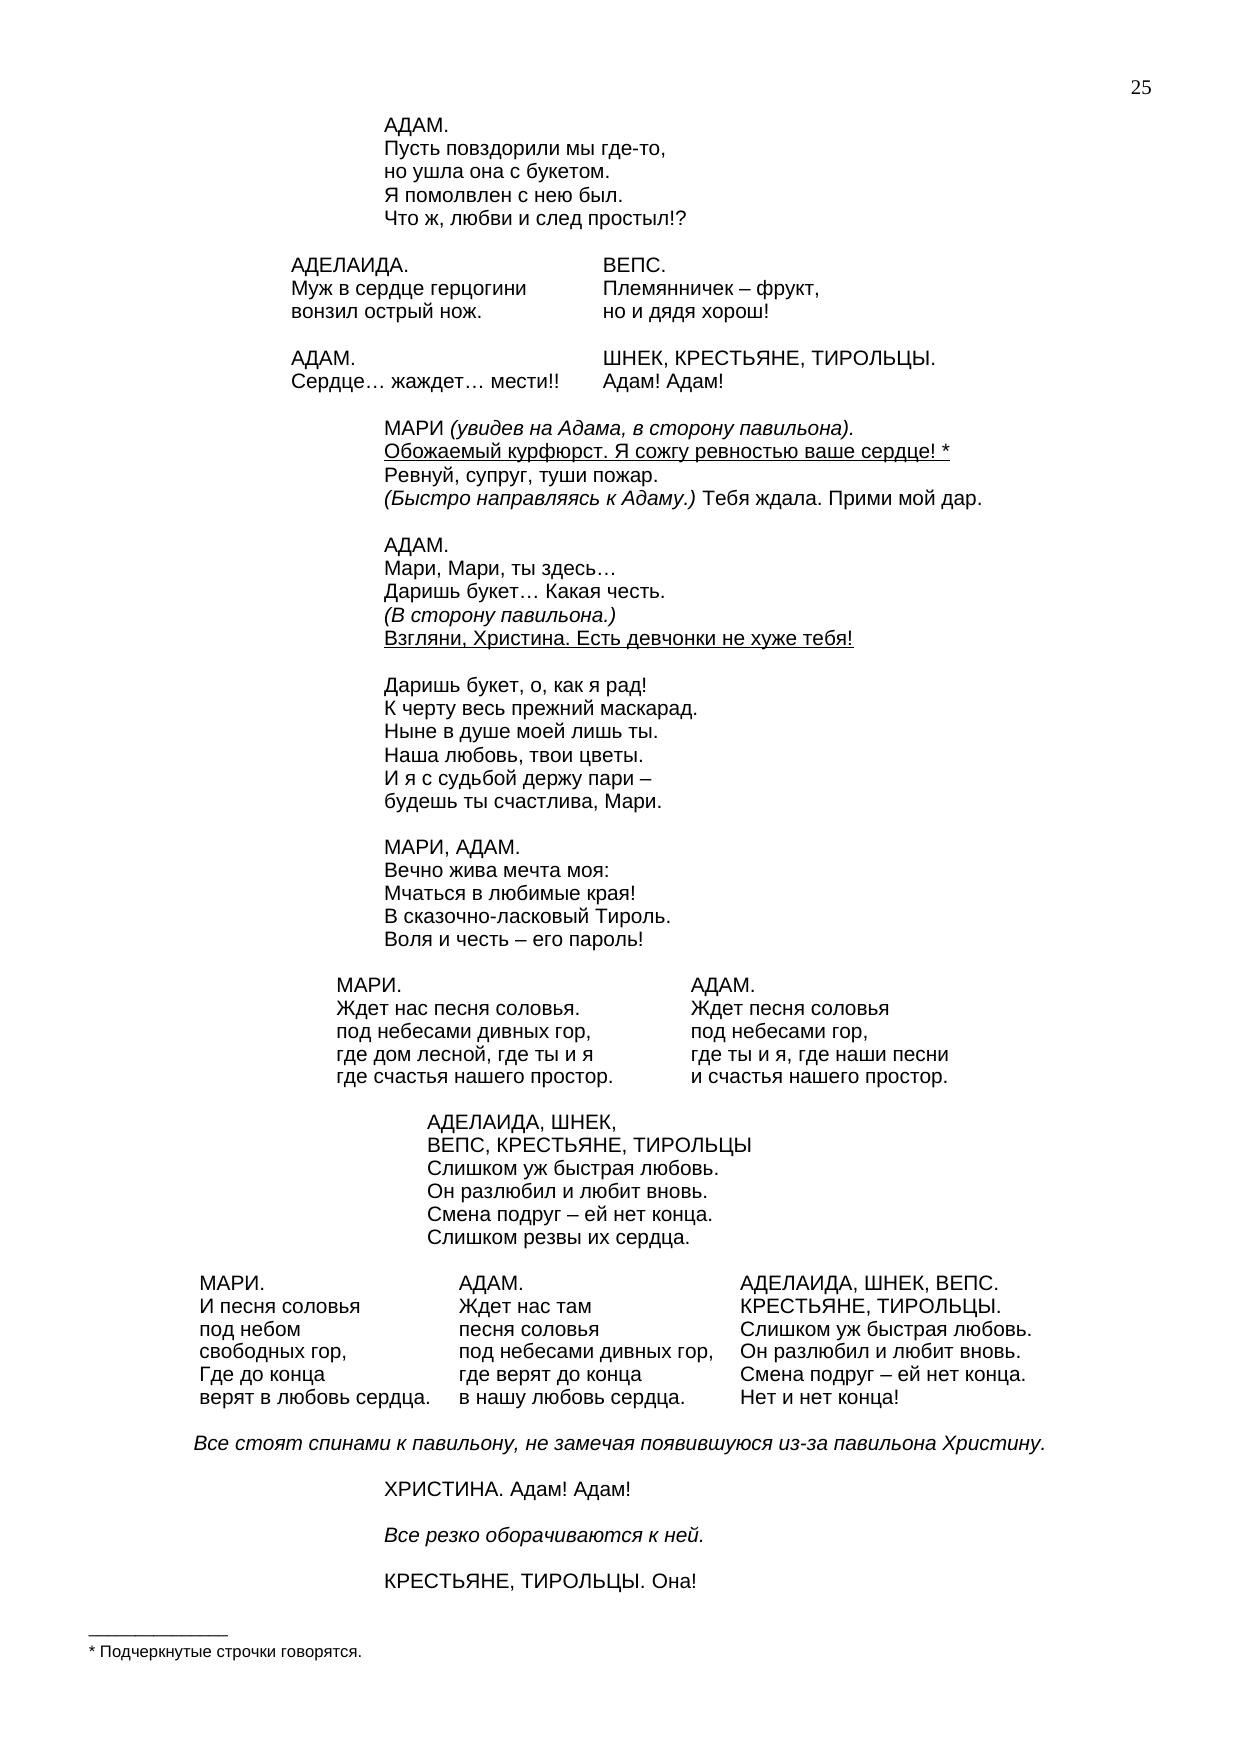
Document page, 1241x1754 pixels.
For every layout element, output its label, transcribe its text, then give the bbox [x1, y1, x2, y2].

table_header МАРИ. Ждет нас песня соловья. под небесами дивных гор, где дом лесной, где ты и я где счастья нашего простор. [325, 974, 679, 1088]
table_header АДАМ. Ждет песня соловья под небесами гор, где ты и я, где наши песни и счастья нашего простор. [679, 974, 1019, 1088]
text МАРИ, АДАМ. [384, 836, 1152, 859]
text будешь ты счастлива, Мари. [384, 790, 1152, 813]
text В сказочно-ласковый Тироль. [384, 905, 1152, 928]
text Мчаться в любимые края! [384, 882, 1152, 905]
text Воля и честь – его пароль! [384, 928, 1152, 951]
text Наша любовь, твои цветы. [384, 743, 1152, 767]
text Пусть повздорили мы где-то, [309, 137, 1152, 160]
text ХРИСТИНА. Адам! Адам! [384, 1478, 1152, 1501]
text КРЕСТЬЯНЕ, ТИРОЛЬЦЫ. Она! [384, 1570, 1152, 1593]
text Ревнуй, супруг, туши пожар. [384, 463, 1152, 487]
table_header ВЕПС. Племянничек – фрукт, но и дядя хорош! ШНЕК, КРЕСТЬЯНЕ, ТИРОЛЬЦЫ. Адам! Адам! [591, 254, 961, 393]
text Мари, Мари, ты здесь… [384, 557, 1152, 580]
text Взгляни, Христина. Есть девчонки не хуже тебя! [384, 627, 1152, 650]
text Даришь букет, о, как я рад! [384, 673, 1152, 697]
text АДАМ. [384, 113, 1152, 137]
text Обожаемый курфюрст. Я сожгу ревностью ваше сердце! * [384, 440, 1152, 463]
text Что ж, любви и след простыл!? [314, 207, 1152, 230]
text (В сторону павильона.) [384, 603, 1152, 627]
table_header АДЕЛАИДА. Муж в сердце герцогини вонзил острый нож. АДАМ. Сердце… жаждет… мести!! [280, 254, 591, 393]
text Ныне в душе моей лишь ты. [384, 720, 1152, 743]
table_header АДЕЛАИДА, ШНЕК, ВЕПС. КРЕСТЬЯНЕ, ТИРОЛЬЦЫ. Слишком уж быстрая любовь. Он разлюбил и любит вновь. Смена подруг – ей нет конца. Нет и нет конца! [729, 1272, 1052, 1409]
text МАРИ (увидев на Адама, в сторону павильона). [384, 417, 1152, 440]
text _______________ [89, 1616, 1152, 1638]
text Вечно жива мечта моя: [384, 859, 1152, 882]
text но ушла она с букетом. [314, 160, 1152, 183]
table_header МАРИ. И песня соловья под небом свободных гор, Где до конца верят в любовь сердца. [188, 1272, 447, 1409]
text Я помолвлен с нею был. [314, 183, 1152, 207]
table_header АДЕЛАИДА, ШНЕК, ВЕПС, КРЕСТЬЯНЕ, ТИРОЛЬЦЫ Слишком уж быстрая любовь. Он разлюбил и любит вновь. Смена подруг – ей нет конца. Слишком резвы их сердца. [416, 1111, 825, 1249]
text (Быстро направляясь к Адаму.) Тебя ждала. Прими мой дар. [309, 487, 1152, 510]
text АДАМ. [384, 533, 1152, 557]
table_header АДАМ. Ждет нас там песня соловья под небесами дивных гор, где верят до конца в нашу любовь сердца. [448, 1272, 729, 1409]
text Все стоят спинами к павильону, не замечая появившуюся из-за павильона Христину. [89, 1432, 1152, 1455]
text К черту весь прежний маскарад. [384, 697, 1152, 720]
text Даришь букет… Какая честь. [384, 580, 1152, 603]
text И я с судьбой держу пари – [384, 767, 1152, 790]
text * Подчеркнутые строчки говорятся. [89, 1638, 1152, 1662]
text Все резко оборачиваются к ней. [384, 1524, 1152, 1547]
